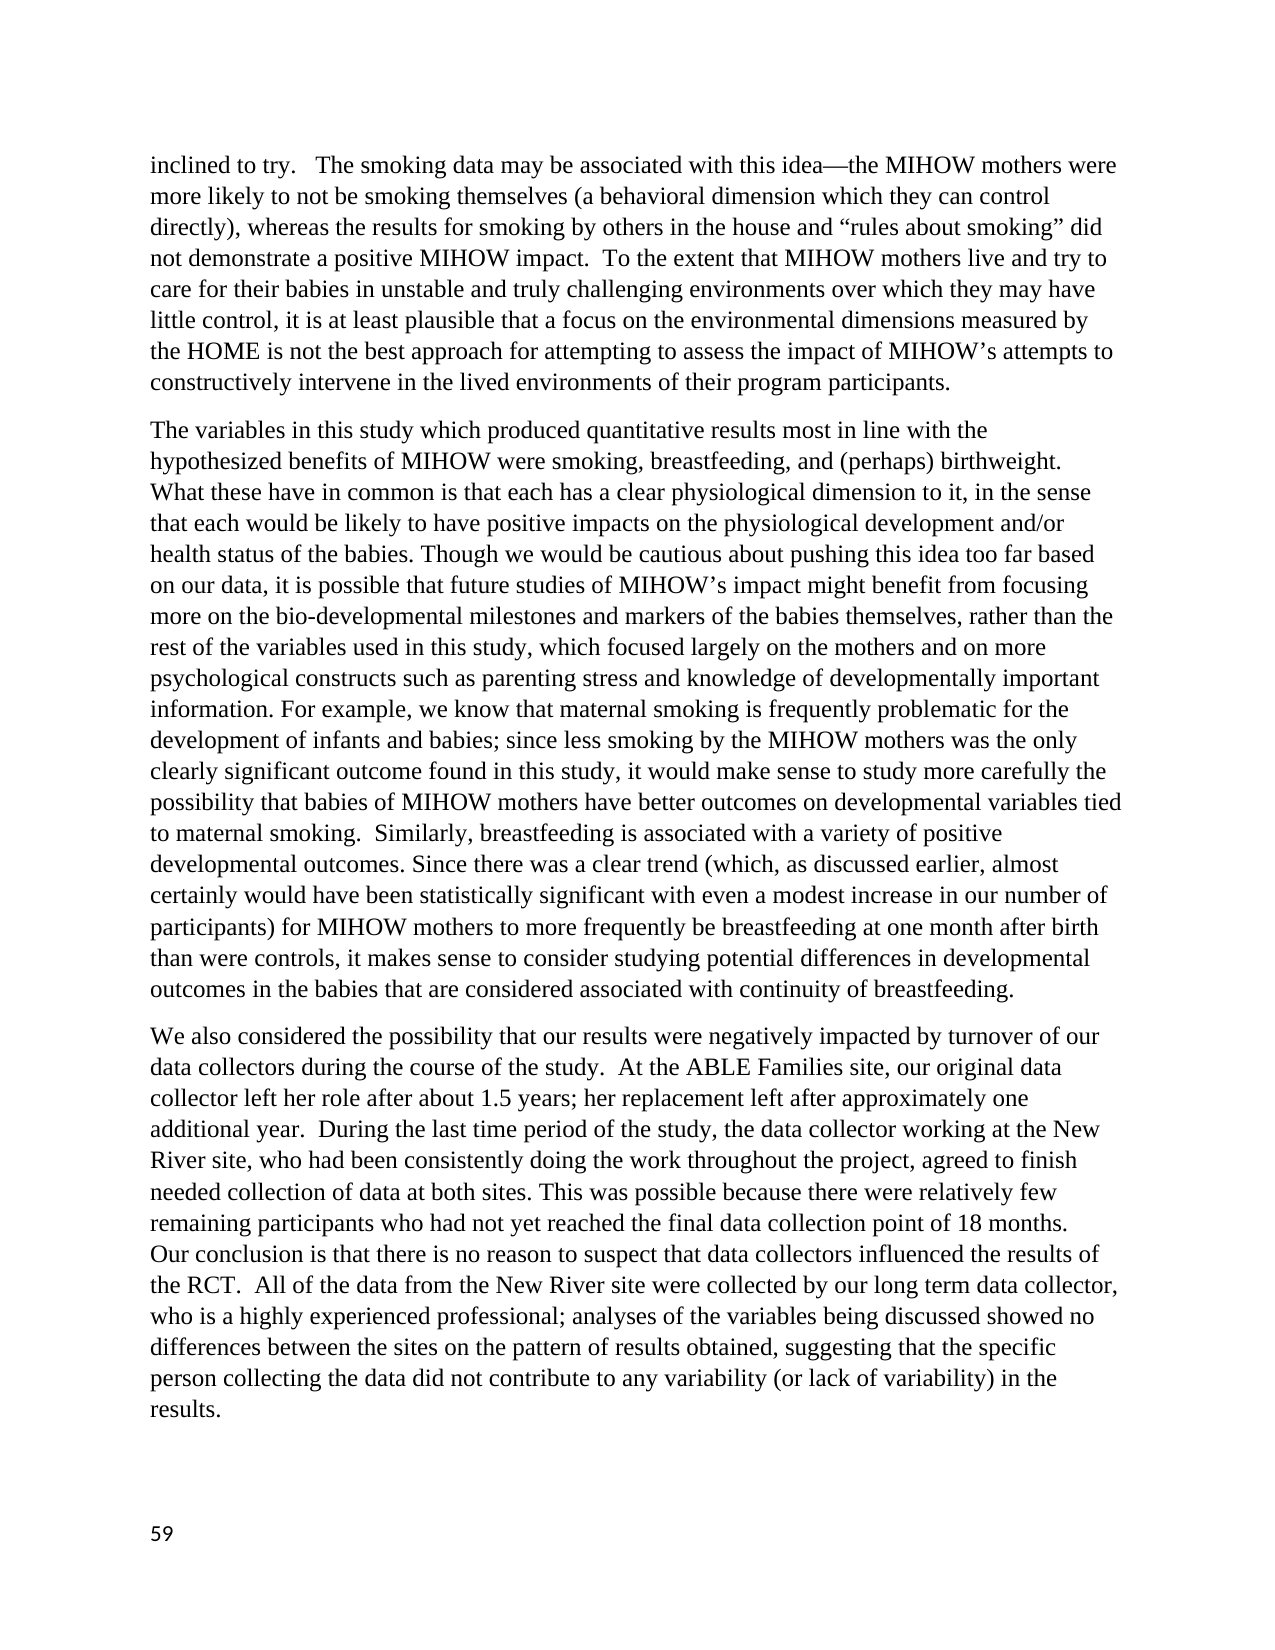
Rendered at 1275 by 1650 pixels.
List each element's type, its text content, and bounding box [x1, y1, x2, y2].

text The variables in this study which produced quantitative results most in line with the hypothesized benefits of MIHOW were smoking, breastfeeding, and (perhaps) birthweight. What these have in common is that each has a clear physiological dimension to it, in the sense that each would be likely to have positive impacts on the physiological development and/or health status of the babies. Though we would be cautious about pushing this idea too far based on our data, it is possible that future studies of MIHOW’s impact might benefit from focusing more on the bio-developmental milestones and markers of the babies themselves, rather than the rest of the variables used in this study, which focused largely on the mothers and on more psychological constructs such as parenting stress and knowledge of developmentally important information. For example, we know that maternal smoking is frequently problematic for the development of infants and babies; since less smoking by the MIHOW mothers was the only clearly significant outcome found in this study, it would make sense to study more carefully the possibility that babies of MIHOW mothers have better outcomes on developmental variables tied to maternal smoking. Similarly, breastfeeding is associated with a variety of positive developmental outcomes. Since there was a clear trend (which, as discussed earlier, almost certainly would have been statistically significant with even a modest increase in our number of participants) for MIHOW mothers to more frequently be breastfeeding at one month after birth than were controls, it makes sense to consider studying potential differences in developmental outcomes in the babies that are considered associated with continuity of breastfeeding. [150, 415, 1125, 1002]
text We also considered the possibility that our results were negatively impacted by turnover of our data collectors during the course of the study. At the ABLE Families site, our original data collector left her role after about 1.5 years; her replacement left after approximately one additional year. During the last time period of the study, the data collector working at the New River site, who had been consistently doing the work throughout the project, agreed to finish needed collection of data at both sites. This was possible because there were relatively few remaining participants who had not yet reached the final data collection point of 18 months. Our conclusion is that there is no reason to suspect that data collectors influenced the results of the RCT. All of the data from the New River site were collected by our long term data collector, who is a highly experienced professional; analyses of the variables being discussed showed no differences between the sites on the pattern of results obtained, suggesting that the specific person collecting the data did not contribute to any variability (or lack of variability) in the results. [150, 1021, 1125, 1423]
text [150, 150, 1125, 396]
